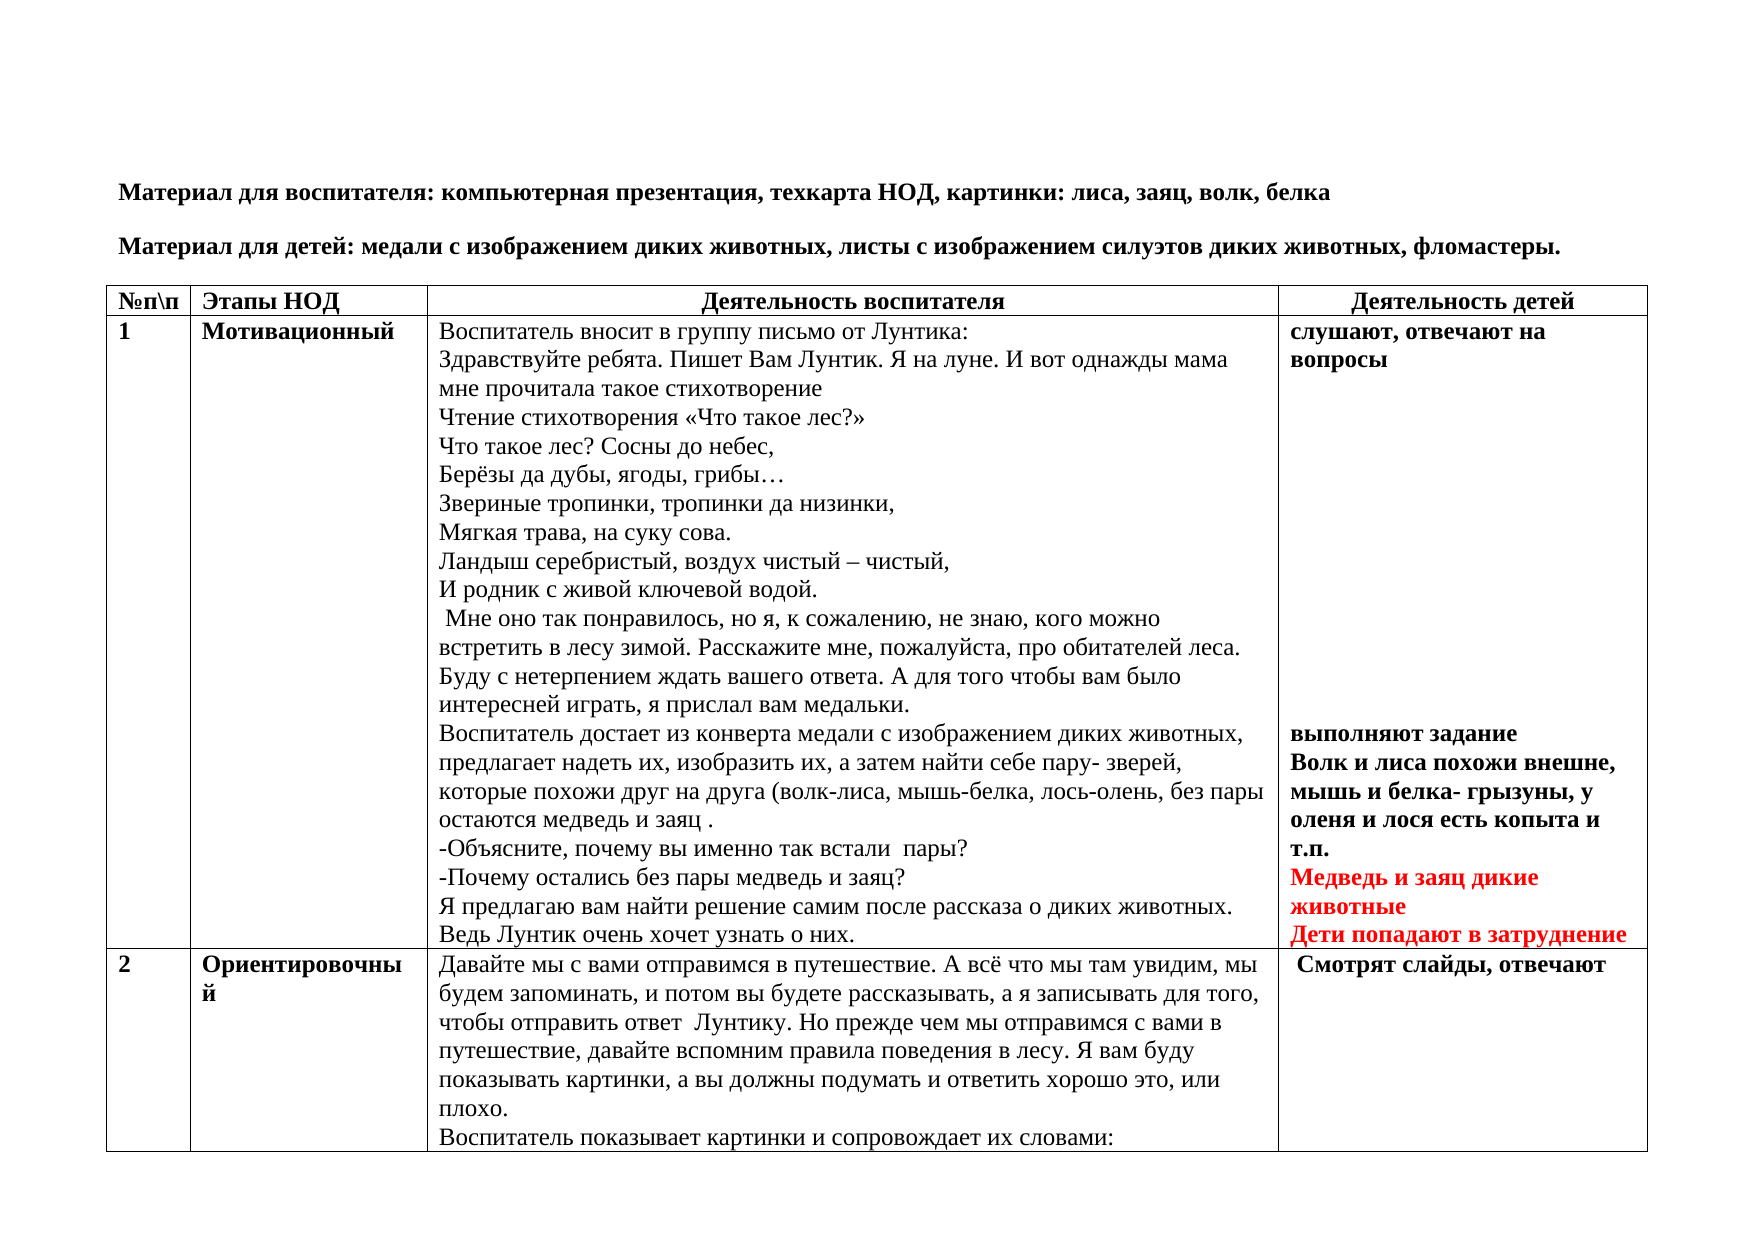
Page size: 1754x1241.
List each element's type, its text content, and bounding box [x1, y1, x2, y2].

table_header Этапы НОД [191, 286, 427, 315]
table_cell Мотивационный [191, 316, 427, 948]
table_cell 2 [107, 949, 190, 1151]
table_header №п\п [107, 286, 190, 315]
table_header Деятельность воспитателя [428, 286, 1278, 315]
table_cell слушают, отвечают на вопросы выполняют задание Волк и лиса похожи внешне, мышь и белка- грызуны, у оленя и лося есть копыта и т.п. Медведь и заяц дикие животные Дети попадают в затруднение [1279, 316, 1647, 948]
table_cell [428, 949, 1278, 1151]
table_cell 1 [107, 316, 190, 948]
table_cell Ориентировочный [191, 949, 427, 1151]
text Материал для детей: медали с изображением диких животных, листы с изображением силуэтов диких животных, фломастеры. [118, 231, 1636, 260]
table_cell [1279, 949, 1647, 1151]
table_header Деятельность детей [1279, 286, 1647, 315]
table_cell Воспитатель вносит в группу письмо от Лунтика: Здравствуйте ребята. Пишет Вам Лунтик. Я на луне. И вот однажды мама мне прочитала такое стихотворение Чтение стихотворения «Что такое лес?» Что такое лес? Сосны до небес, Берёзы да дубы, ягоды, грибы… Звериные тропинки, тропинки да низинки, Мягкая трава, на суку сова. Ландыш серебристый, воздух чистый – чистый, И родник с живой ключевой водой. Мне оно так понравилось, но я, к сожалению, не знаю, кого можно встретить в лесу зимой. Расскажите мне, пожалуйста, про обитателей леса. Буду с нетерпением ждать вашего ответа. А для того чтобы вам было интересней играть, я прислал вам медальки. Воспитатель достает из конверта медали с изображением диких животных, предлагает надеть их, изобразить их, а затем найти себе пару- зверей, которые похожи друг на друга (волк-лиса, мышь-белка, лось-олень, без пары остаются медведь и заяц . -Объясните, почему вы именно так встали пары? -Почему остались без пары медведь и заяц? Я предлагаю вам найти решение самим после рассказа о диких животных. Ведь Лунтик очень хочет узнать о них. [428, 316, 1278, 948]
text Материал для воспитателя: компьютерная презентация, техкарта НОД, картинки: лиса, заяц, волк, белка [118, 177, 1636, 206]
